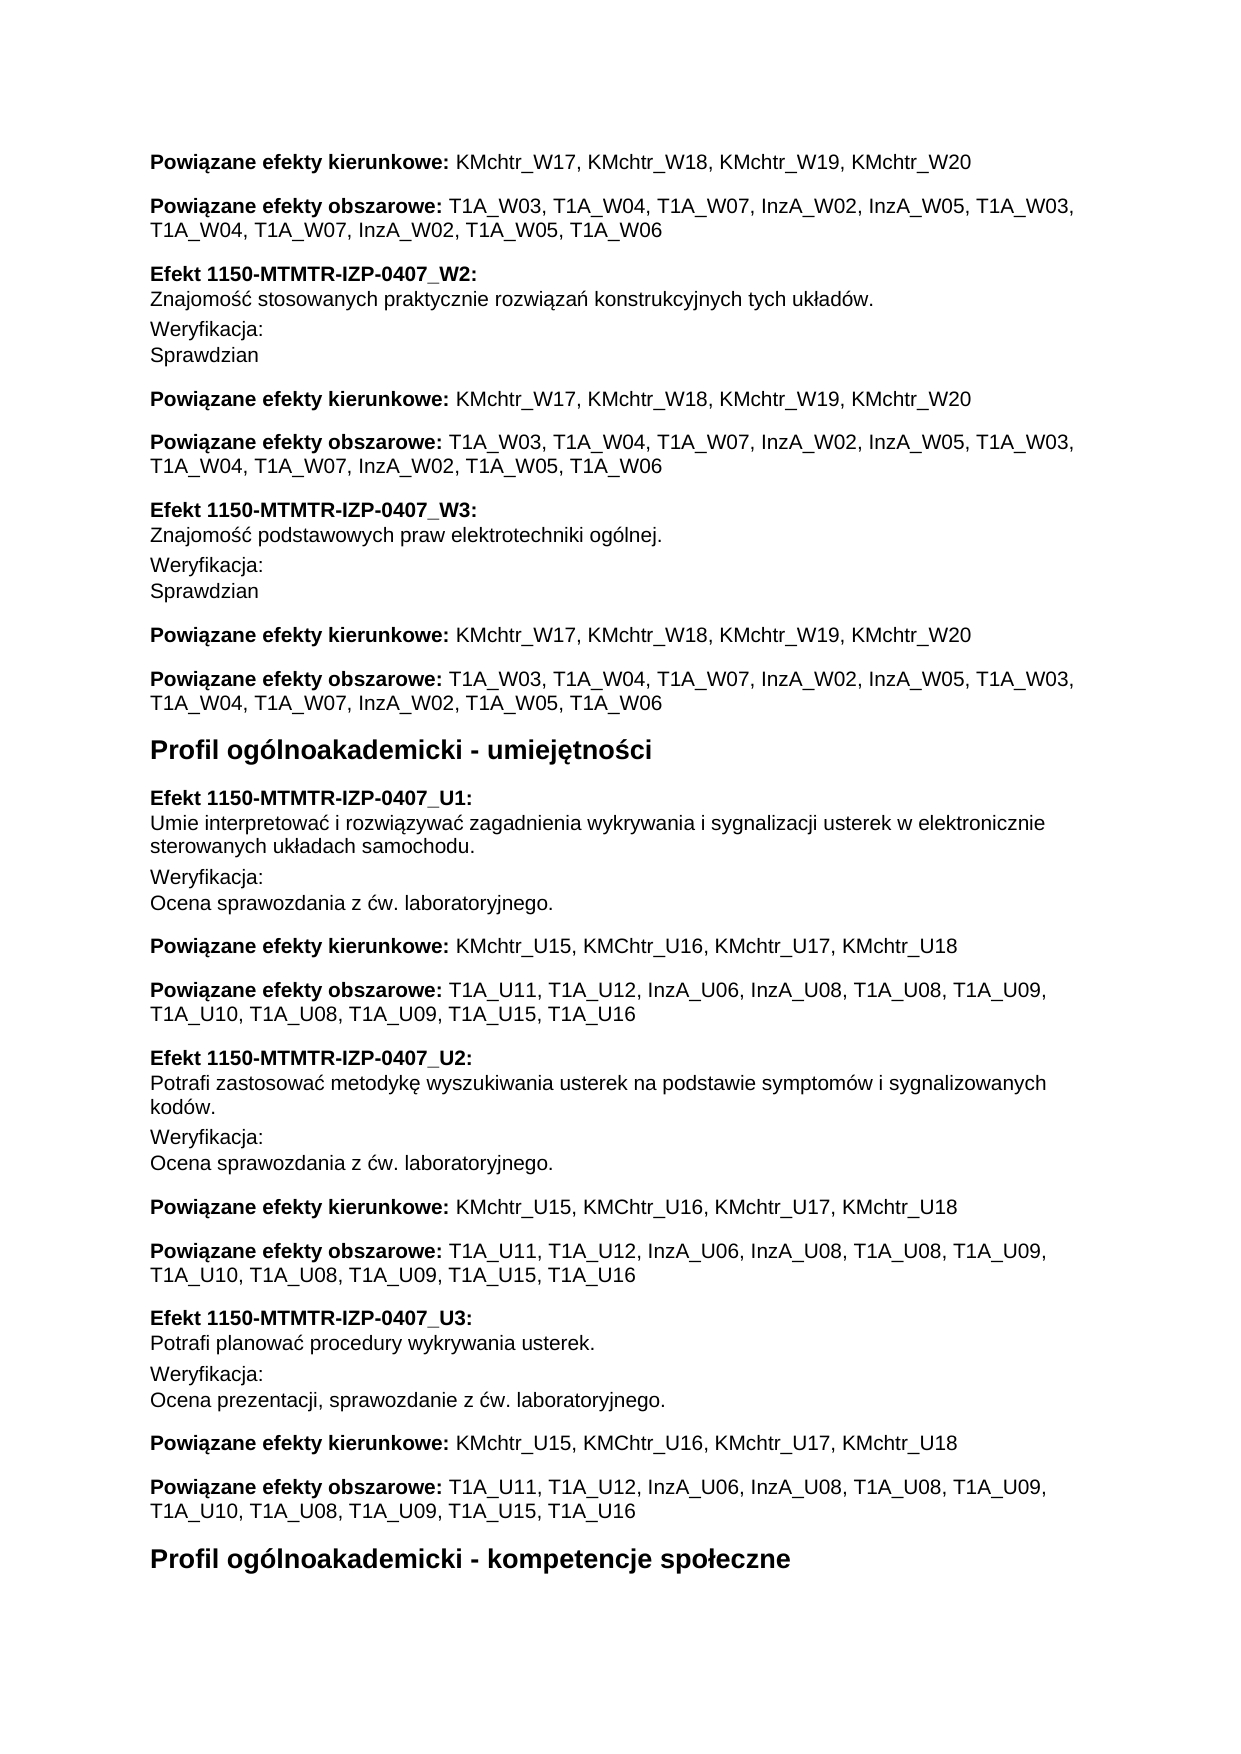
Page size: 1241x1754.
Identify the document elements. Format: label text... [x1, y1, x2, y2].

text Powiązane efekty kierunkowe: KMchtr_U15, KMChtr_U16, KMchtr_U17, KMchtr_U18 [150, 1431, 1090, 1455]
text Efekt 1150-MTMTR-IZP-0407_U1: [150, 785, 1090, 809]
text Efekt 1150-MTMTR-IZP-0407_U3: [150, 1306, 1090, 1330]
text Weryfikacja: [150, 1361, 1090, 1385]
text Znajomość podstawowych praw elektrotechniki ogólnej. [150, 523, 1090, 547]
text Powiązane efekty obszarowe: T1A_W03, T1A_W04, T1A_W07, InzA_W02, InzA_W05, T1A_W03, T1A_W04, T1A_W07, InzA_W02, T1A_W05, T1A_W06 [150, 430, 1090, 478]
text Ocena sprawozdania z ćw. laboratoryjnego. [150, 891, 1090, 914]
text Powiązane efekty obszarowe: T1A_U11, T1A_U12, InzA_U06, InzA_U08, T1A_U08, T1A_U09, T1A_U10, T1A_U08, T1A_U09, T1A_U15, T1A_U16 [150, 978, 1090, 1026]
text Ocena prezentacji, sprawozdanie z ćw. laboratoryjnego. [150, 1387, 1090, 1411]
text Powiązane efekty kierunkowe: KMchtr_W17, KMchtr_W18, KMchtr_W19, KMchtr_W20 [150, 386, 1090, 410]
text Sprawdzian [150, 579, 1090, 603]
subtitle Profil ogólnoakademicki - kompetencje społeczne [150, 1543, 1090, 1574]
text Powiązane efekty obszarowe: T1A_W03, T1A_W04, T1A_W07, InzA_W02, InzA_W05, T1A_W03, T1A_W04, T1A_W07, InzA_W02, T1A_W05, T1A_W06 [150, 667, 1090, 714]
text Weryfikacja: [150, 553, 1090, 577]
text Potrafi planować procedury wykrywania usterek. [150, 1331, 1090, 1355]
text Powiązane efekty obszarowe: T1A_U11, T1A_U12, InzA_U06, InzA_U08, T1A_U08, T1A_U09, T1A_U10, T1A_U08, T1A_U09, T1A_U15, T1A_U16 [150, 1238, 1090, 1286]
text Powiązane efekty obszarowe: T1A_W03, T1A_W04, T1A_W07, InzA_W02, InzA_W05, T1A_W03, T1A_W04, T1A_W07, InzA_W02, T1A_W05, T1A_W06 [150, 194, 1090, 242]
text Potrafi zastosować metodykę wyszukiwania usterek na podstawie symptomów i sygnalizowanych kodów. [150, 1071, 1090, 1119]
text Powiązane efekty obszarowe: T1A_U11, T1A_U12, InzA_U06, InzA_U08, T1A_U08, T1A_U09, T1A_U10, T1A_U08, T1A_U09, T1A_U15, T1A_U16 [150, 1475, 1090, 1523]
subtitle Profil ogólnoakademicki - umiejętności [150, 734, 1090, 766]
text Powiązane efekty kierunkowe: KMchtr_W17, KMchtr_W18, KMchtr_W19, KMchtr_W20 [150, 150, 1090, 174]
text Weryfikacja: [150, 317, 1090, 341]
text Efekt 1150-MTMTR-IZP-0407_W2: [150, 261, 1090, 285]
text Powiązane efekty kierunkowe: KMchtr_W17, KMchtr_W18, KMchtr_W19, KMchtr_W20 [150, 623, 1090, 647]
text Weryfikacja: [150, 1125, 1090, 1149]
text Efekt 1150-MTMTR-IZP-0407_U2: [150, 1046, 1090, 1070]
text Efekt 1150-MTMTR-IZP-0407_W3: [150, 498, 1090, 522]
text Powiązane efekty kierunkowe: KMchtr_U15, KMChtr_U16, KMchtr_U17, KMchtr_U18 [150, 1195, 1090, 1219]
text Umie interpretować i rozwiązywać zagadnienia wykrywania i sygnalizacji usterek w elektronicznie sterowanych układach samochodu. [150, 810, 1090, 858]
text Powiązane efekty kierunkowe: KMchtr_U15, KMChtr_U16, KMchtr_U17, KMchtr_U18 [150, 934, 1090, 958]
text Sprawdzian [150, 343, 1090, 367]
text Znajomość stosowanych praktycznie rozwiązań konstrukcyjnych tych układów. [150, 286, 1090, 310]
text Ocena sprawozdania z ćw. laboratoryjnego. [150, 1151, 1090, 1175]
text Weryfikacja: [150, 864, 1090, 888]
